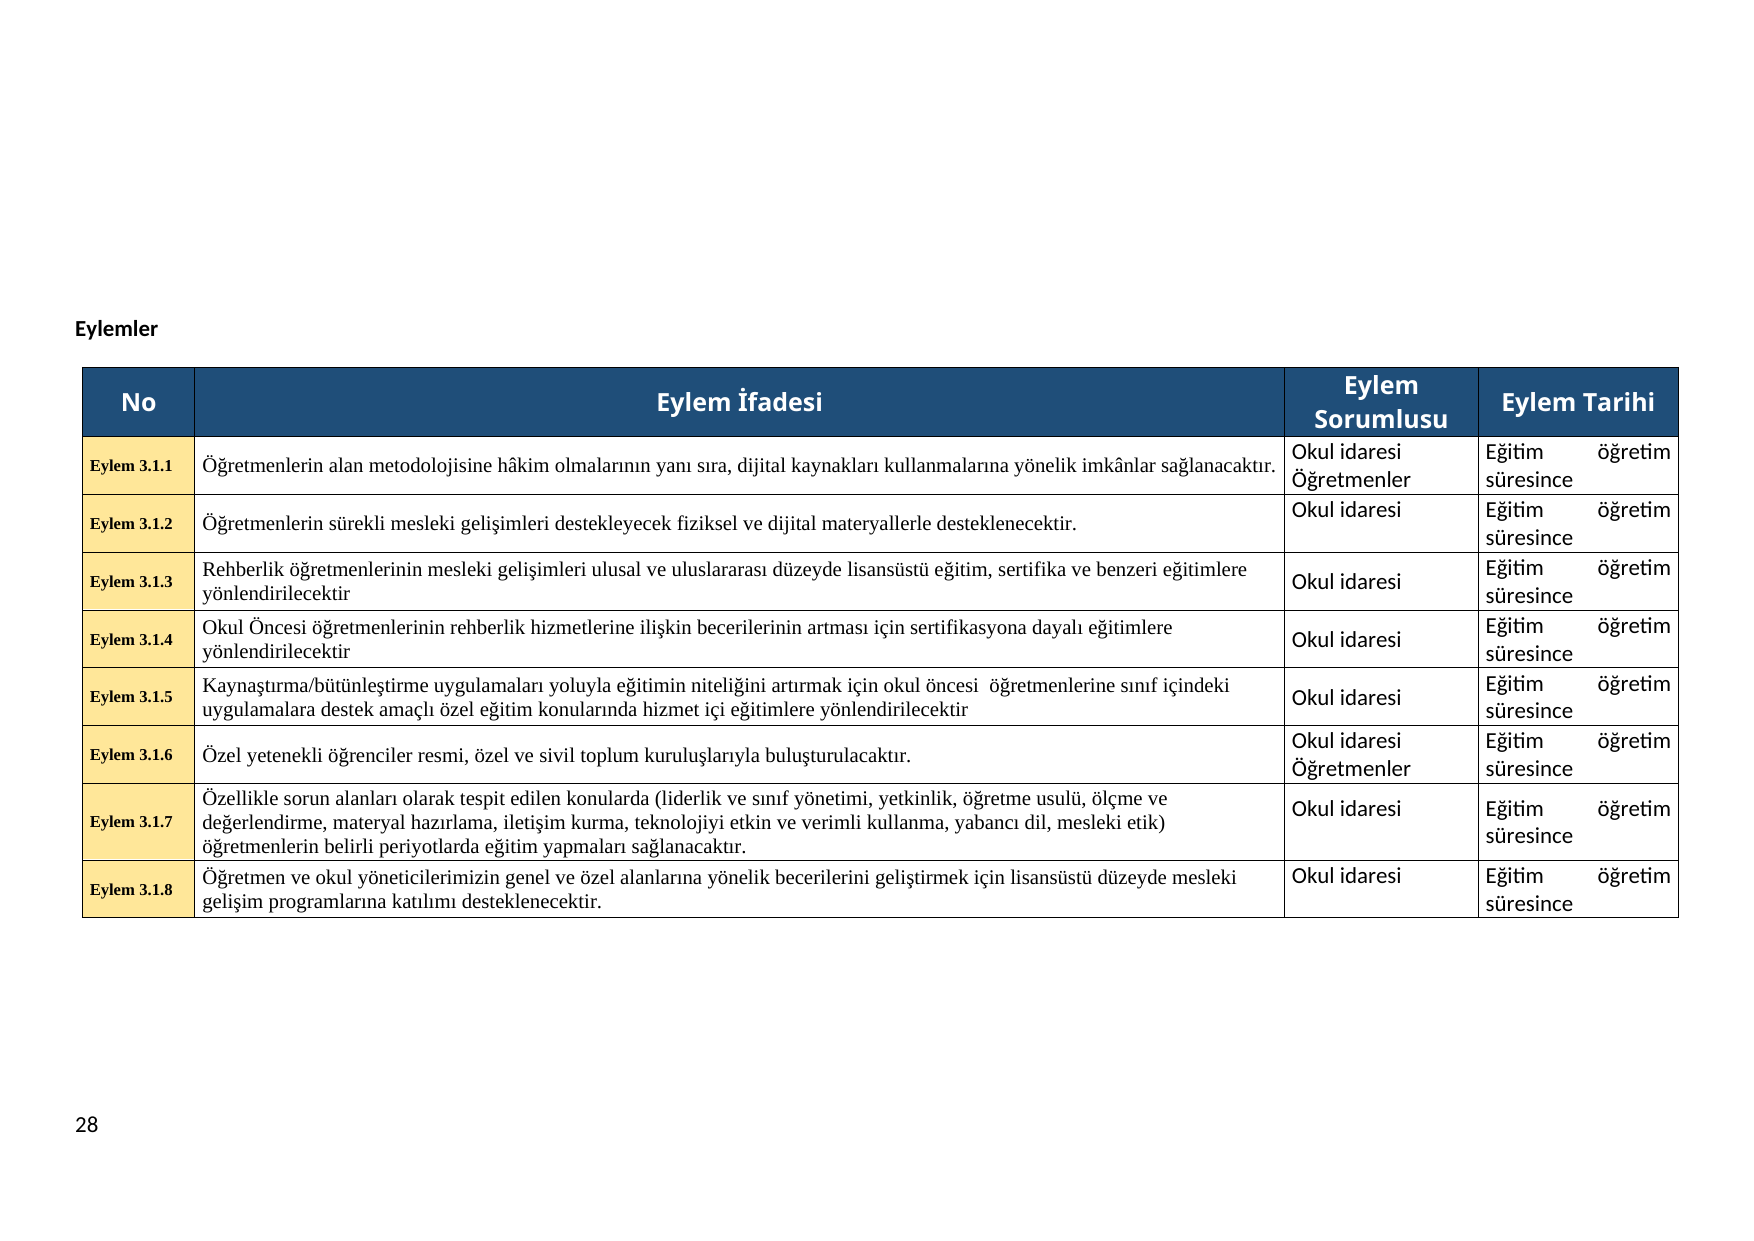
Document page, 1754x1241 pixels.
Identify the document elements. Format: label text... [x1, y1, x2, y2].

table_cell Eğitim öğretim süresince [1479, 784, 1678, 859]
table_cell Okul idaresi Öğretmenler [1285, 437, 1478, 494]
table_cell Rehberlik öğretmenlerinin mesleki gelişimleri ulusal ve uluslararası düzeyde lisansüstü eğitim, sertifika ve benzeri eğitimlere yönlendirilecektir [195, 553, 1284, 609]
table_cell Eğitim öğretim süresince [1479, 668, 1678, 725]
table_cell Eğitim öğretim süresince [1479, 553, 1678, 609]
table_cell Okul idaresi Öğretmenler [1285, 726, 1478, 783]
table_cell Öğretmenlerin sürekli mesleki gelişimleri destekleyecek fiziksel ve dijital materyallerle desteklenecektir. [195, 495, 1284, 552]
table_cell Eylem 3.1.7 [83, 784, 194, 859]
table_cell Okul idaresi [1285, 668, 1478, 725]
table_cell Eğitim öğretim süresince [1479, 611, 1678, 667]
table_header Eylem Sorumlusu [1285, 368, 1478, 436]
text Eylemler [75, 314, 1679, 342]
table_cell Eğitim öğretim süresince [1479, 495, 1678, 552]
table_header Eylem Tarihi [1479, 368, 1678, 436]
table_cell Okul idaresi [1285, 784, 1478, 859]
table_cell Özel yetenekli öğrenciler resmi, özel ve sivil toplum kuruluşlarıyla buluşturulacaktır. [195, 726, 1284, 783]
table_cell Özellikle sorun alanları olarak tespit edilen konularda (liderlik ve sınıf yönetimi, yetkinlik, öğretme usulü, ölçme ve değerlendirme, materyal hazırlama, iletişim kurma, teknolojiyi etkin ve verimli kullanma, yabancı dil, mesleki etik) öğretmenlerin belirli periyotlarda eğitim yapmaları sağlanacaktır. [195, 784, 1284, 859]
table_cell Kaynaştırma/bütünleştirme uygulamaları yoluyla eğitimin niteliğini artırmak için okul öncesi öğretmenlerine sınıf içindeki uygulamalara destek amaçlı özel eğitim konularında hizmet içi eğitimlere yönlendirilecektir [195, 668, 1284, 725]
table_cell Okul idaresi [1285, 495, 1478, 552]
table_cell Eylem 3.1.6 [83, 726, 194, 783]
table_cell Eylem 3.1.1 [83, 437, 194, 494]
table_cell Eylem 3.1.8 [83, 861, 194, 917]
table_header Eylem İfadesi [195, 368, 1284, 436]
table_cell Eğitim öğretim süresince [1479, 726, 1678, 783]
table_cell Öğretmen ve okul yöneticilerimizin genel ve özel alanlarına yönelik becerilerini geliştirmek için lisansüstü düzeyde mesleki gelişim programlarına katılımı desteklenecektir. [195, 861, 1284, 917]
table_cell Okul Öncesi öğretmenlerinin rehberlik hizmetlerine ilişkin becerilerinin artması için sertifikasyona dayalı eğitimlere yönlendirilecektir [195, 611, 1284, 667]
table_cell Okul idaresi [1285, 611, 1478, 667]
table_cell Eğitim öğretim süresince [1479, 437, 1678, 494]
table_cell Okul idaresi [1285, 553, 1478, 609]
table_cell Okul idaresi [1285, 861, 1478, 917]
table_cell Öğretmenlerin alan metodolojisine hâkim olmalarının yanı sıra, dijital kaynakları kullanmalarına yönelik imkânlar sağlanacaktır. [195, 437, 1284, 494]
table_cell Eğitim öğretim süresince [1479, 861, 1678, 917]
table_cell Eylem 3.1.3 [83, 553, 194, 609]
table_cell Eylem 3.1.5 [83, 668, 194, 725]
table_cell Eylem 3.1.4 [83, 611, 194, 667]
table_cell Eylem 3.1.2 [83, 495, 194, 552]
table_header No [83, 368, 194, 436]
